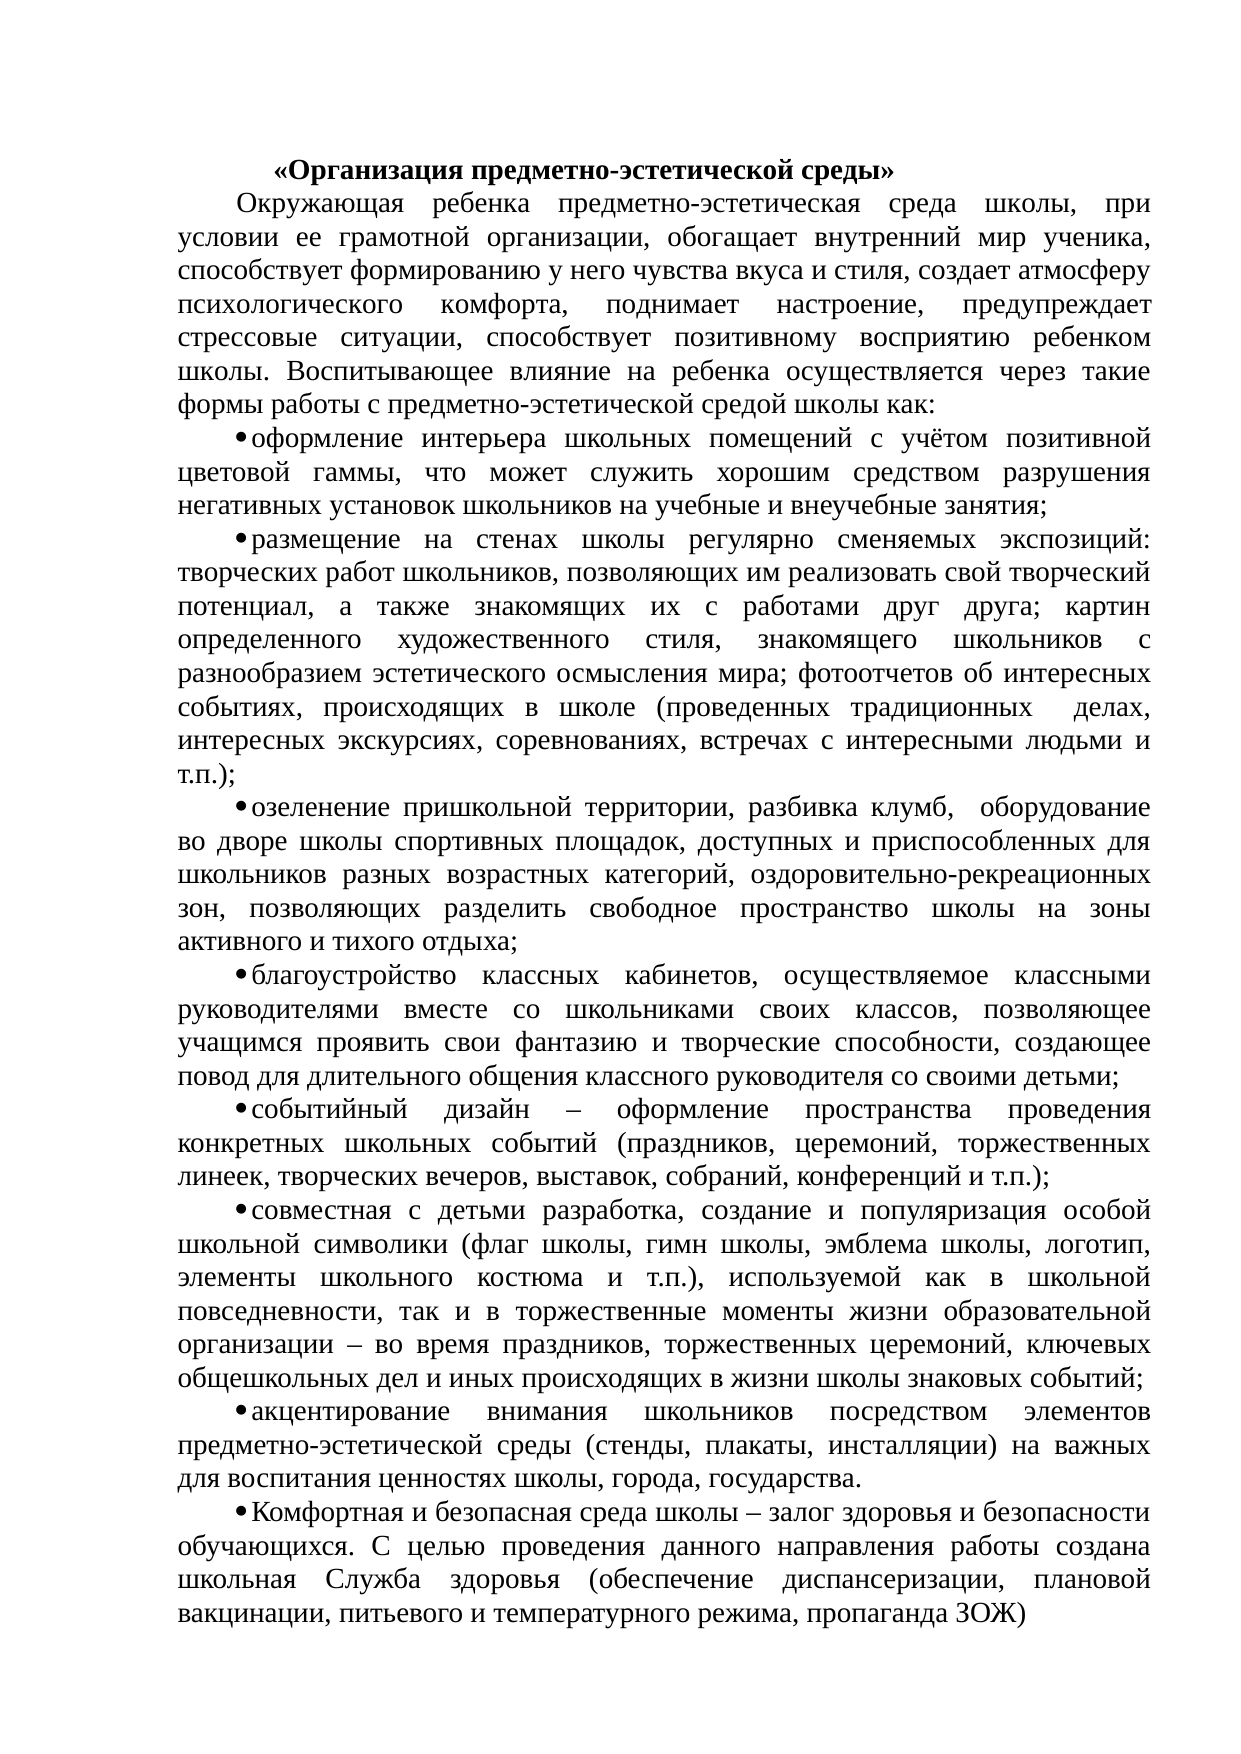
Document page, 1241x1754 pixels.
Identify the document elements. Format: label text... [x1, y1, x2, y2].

list совместная с детьми разработка, создание и популяризация особой школьной символики (флаг школы, гимн школы, эмблема школы, логотип, элементы школьного костюма и т.п.), используемой как в школьной повседневности, так и в торжественные моменты жизни образовательной организации – во время праздников, торжественных церемоний, ключевых общешкольных дел и иных происходящих в жизни школы знаковых событий; [177, 1192, 1152, 1393]
list размещение на стенах школы регулярно сменяемых экспозиций: творческих работ школьников, позволяющих им реализовать свой творческий потенциал, а также знакомящих их с работами друг друга; картин определенного художественного стиля, знакомящего школьников с разнообразием эстетического осмысления мира; фотоотчетов об интересных событиях, происходящих в школе (проведенных традиционных делах, интересных экскурсиях, соревнованиях, встречах с интересными людьми и т.п.); [177, 521, 1152, 789]
list Комфортная и безопасная среда школы – залог здоровья и безопасности обучающихся. С целью проведения данного направления работы создана школьная Служба здоровья (обеспечение диспансеризации, плановой вакцинации, питьевого и температурного режима, пропаганда ЗОЖ) [177, 1494, 1152, 1628]
list благоустройство классных кабинетов, осуществляемое классными руководителями вместе со школьниками своих классов, позволяющее учащимся проявить свои фантазию и творческие способности, создающее повод для длительного общения классного руководителя со своими детьми; [177, 957, 1152, 1091]
list акцентирование внимания школьников посредством элементов предметно-эстетической среды (стенды, плакаты, инсталляции) на важных для воспитания ценностях школы, города, государства. [177, 1393, 1152, 1494]
list событийный дизайн – оформление пространства проведения конкретных школьных событий (праздников, церемоний, торжественных линеек, творческих вечеров, выставок, собраний, конференций и т.п.); [177, 1158, 1152, 1192]
text Окружающая ребенка предметно-эстетическая среда школы, при условии ее грамотной организации, обогащает внутренний мир ученика, способствует формированию у него чувства вкуса и стиля, создает атмосферу психологического комфорта, поднимает настроение, предупреждает стрессовые ситуации, способствует позитивному восприятию ребенком школы. Воспитывающее влияние на ребенка осуществляется через такие формы работы с предметно-эстетической средой школы как: [177, 185, 1152, 420]
text «Организация предметно-эстетической среды» [177, 152, 1152, 185]
list озеленение пришкольной территории, разбивка клумб, оборудование во дворе школы спортивных площадок, доступных и приспособленных для школьников разных возрастных категорий, оздоровительно-рекреационных зон, позволяющих разделить свободное пространство школы на зоны активного и тихого отдыха; [177, 789, 1152, 957]
list оформление интерьера школьных помещений с учётом позитивной цветовой гаммы, что может служить хорошим средством разрушения негативных установок школьников на учебные и внеучебные занятия; [177, 420, 1152, 521]
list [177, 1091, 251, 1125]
